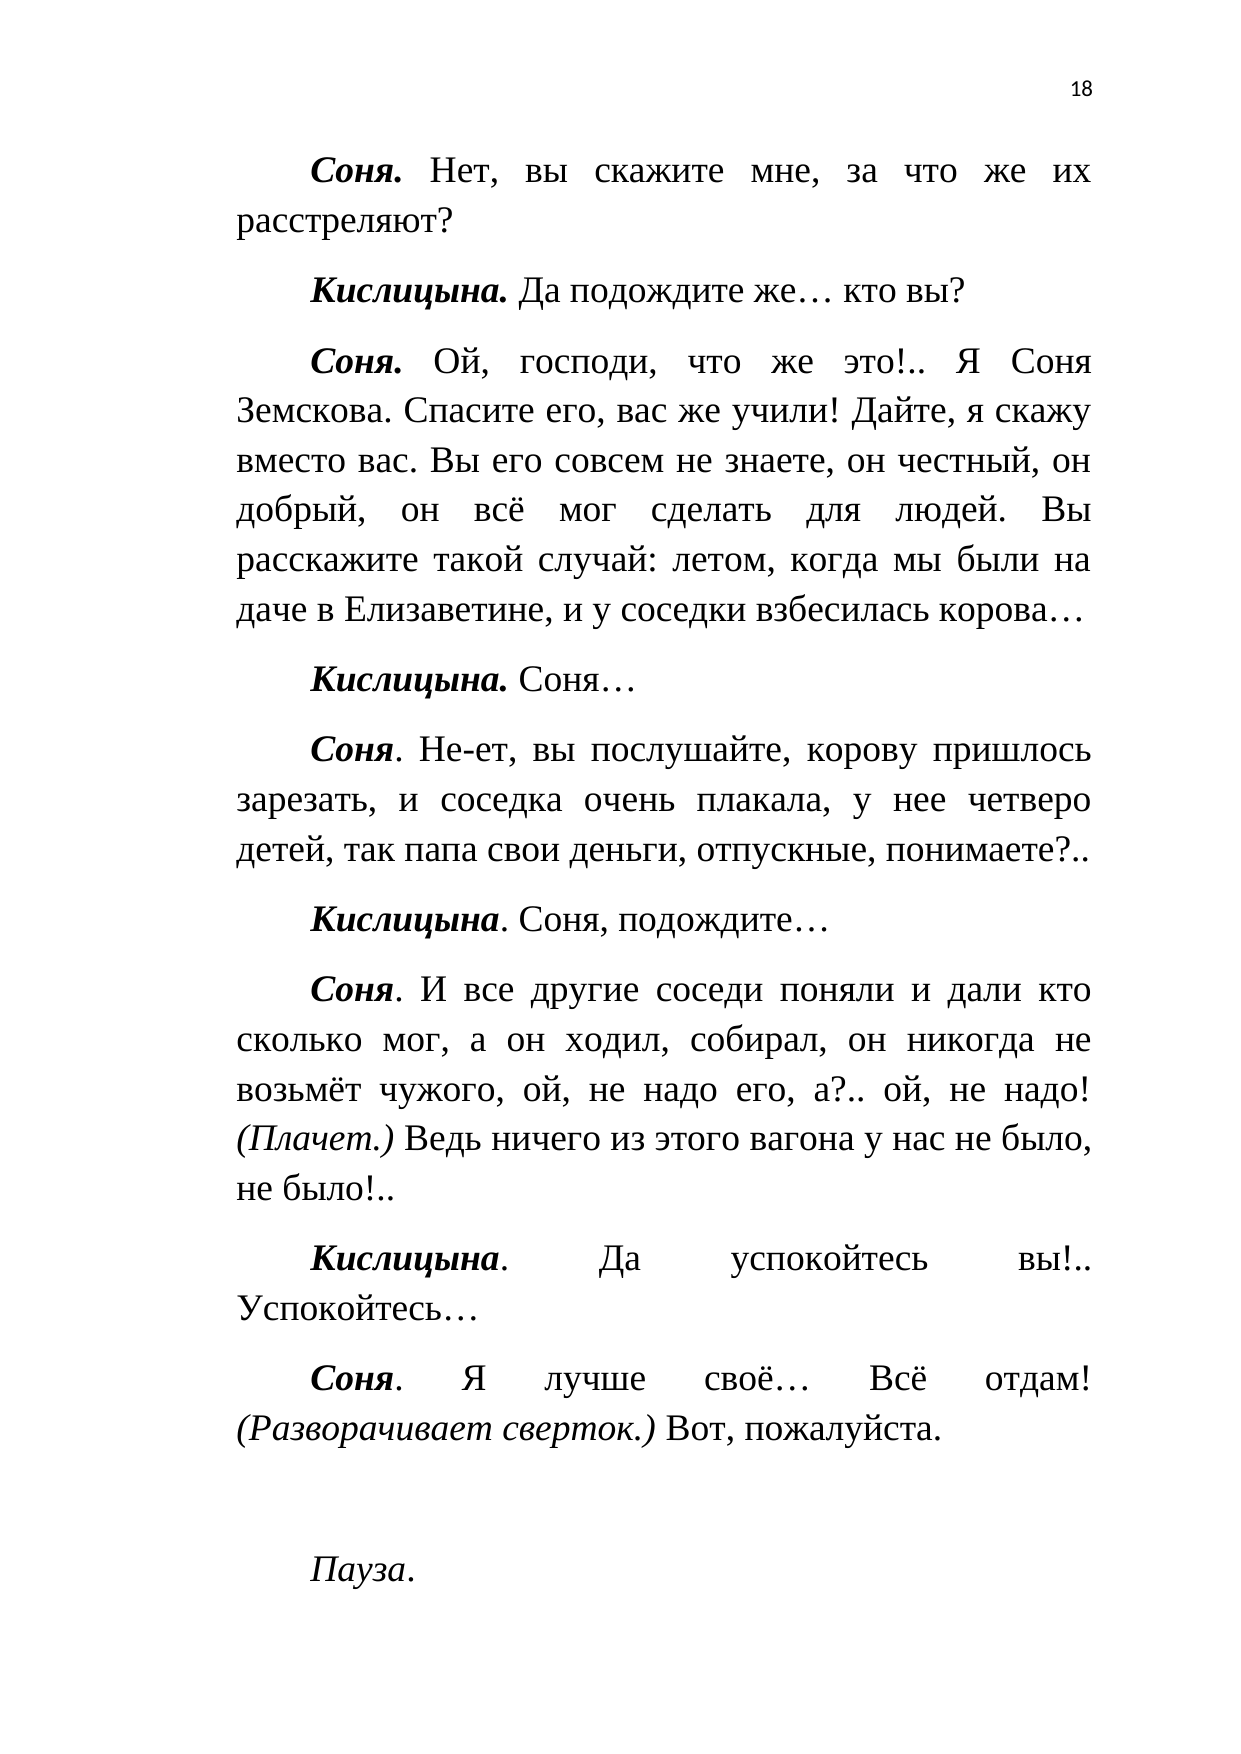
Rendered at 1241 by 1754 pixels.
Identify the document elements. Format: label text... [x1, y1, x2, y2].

text Соня. И все другие соседи поняли и дали кто сколько мог, а он ходил, собирал, он никогда не возьмёт чужого, ой, не надо его, а?.. ой, не надо! (Плачет.) Ведь ничего из этого вагона у нас не было, не было!.. [236, 967, 1093, 1208]
text Соня. Не-ет, вы послушайте, корову пришлось зарезать, и соседка очень плакала, у нее четверо детей, так папа свои деньги, отпускные, понимаете?.. [236, 727, 1093, 869]
text Пауза. [236, 1546, 1093, 1589]
text Кислицына. Соня… [236, 656, 1093, 699]
text Кислицына. Да успокойтесь вы!.. Успокойтесь… [236, 1236, 1093, 1328]
text Соня. Нет, вы скажите мне, за что же их расстреляют? [236, 148, 1093, 240]
text Кислицына. Соня, подождите… [236, 896, 1093, 939]
text Соня. Ой, господи, что же это!.. Я Соня Земскова. Спасите его, вас же учили! Дайте, я скажу вместо вас. Вы его совсем не знаете, он честный, он добрый, он всё мог сделать для людей. Вы расскажите такой случай: летом, когда мы были на даче в Елизаветине, и у соседки взбесилась корова… [236, 338, 1093, 629]
text Соня. Я лучше своё… Всё отдам! (Разворачивает сверток.) Вот, пожалуйста. [236, 1356, 1093, 1448]
text Кислицына. Да подождите же… кто вы? [236, 268, 1093, 311]
